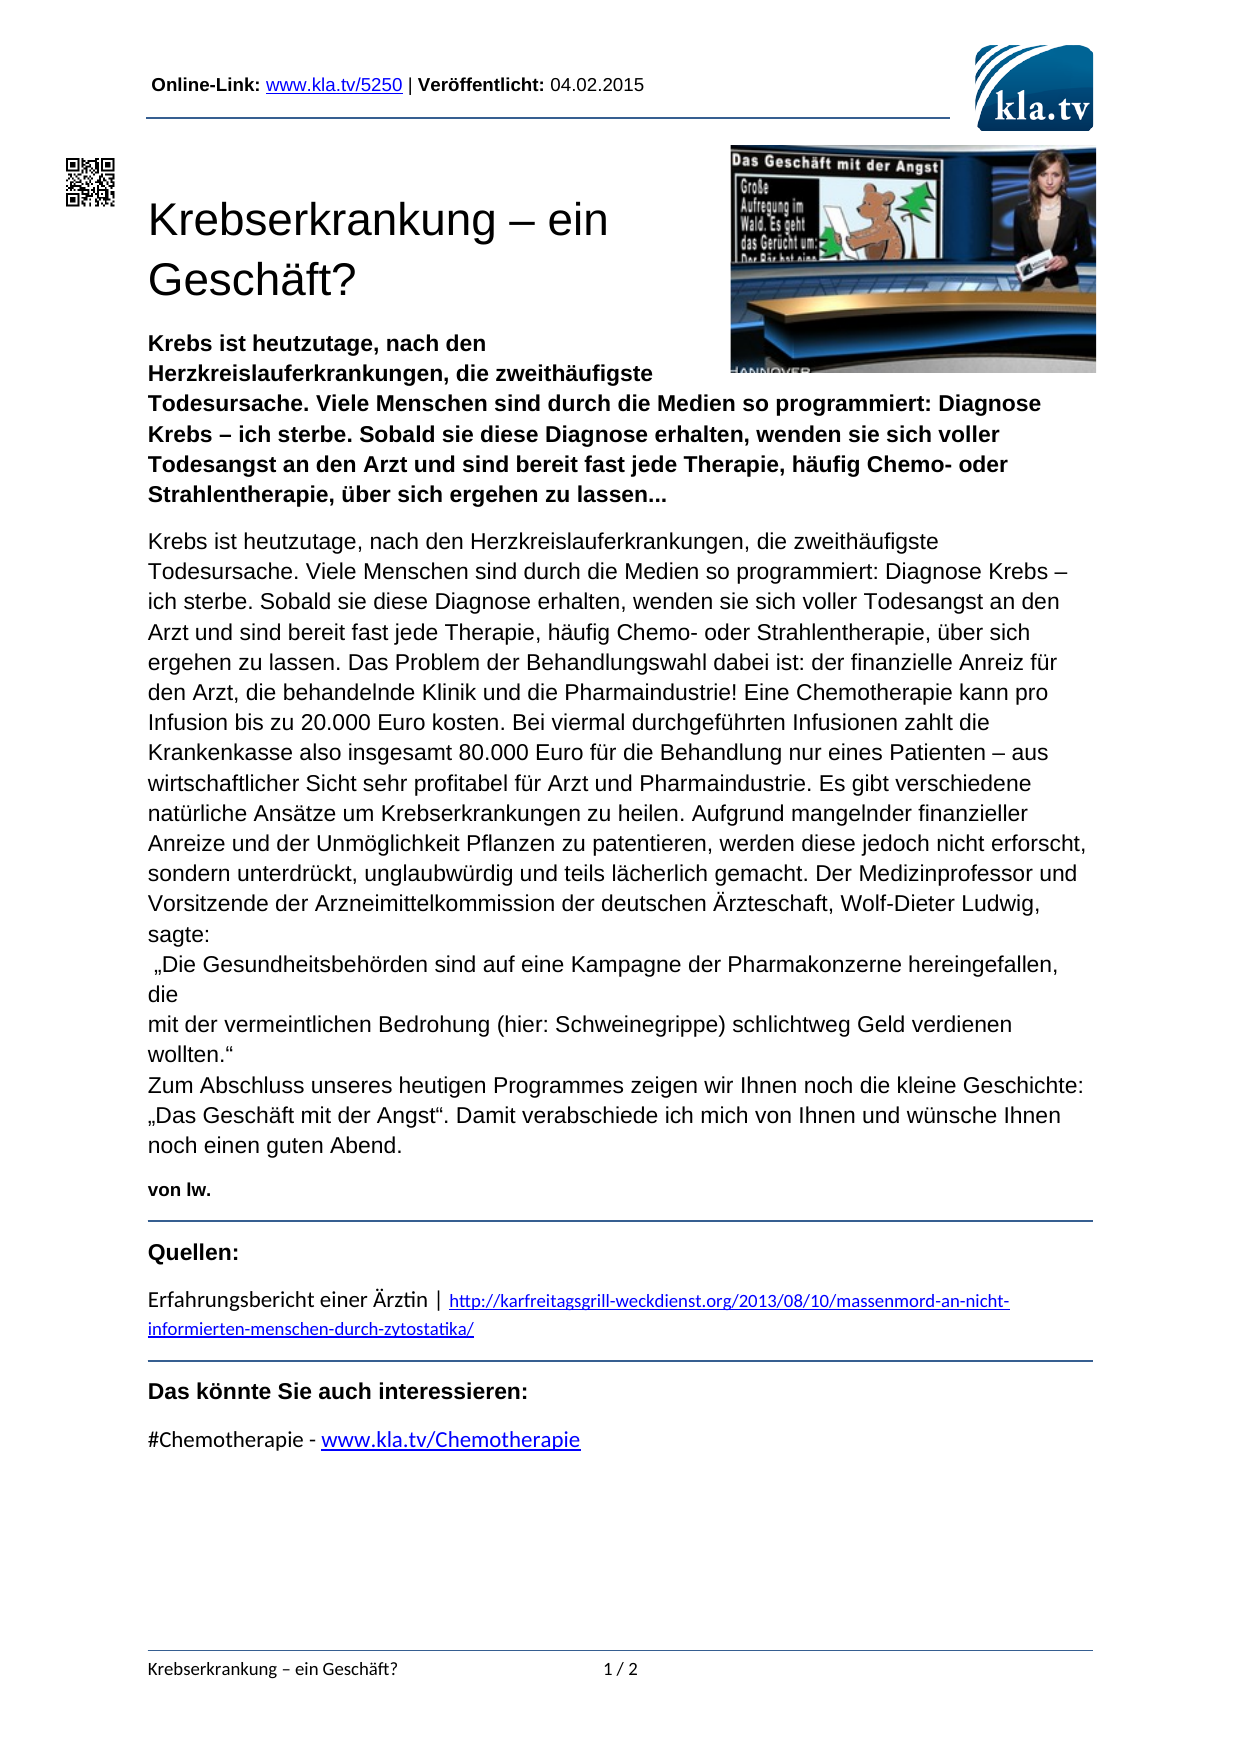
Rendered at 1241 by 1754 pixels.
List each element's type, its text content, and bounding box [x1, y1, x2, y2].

text #Chemotherapie - www.kla.tv/Chemotherapie [148, 1425, 1093, 1453]
text von lw. [148, 1179, 1093, 1201]
text Krebs ist heutzutage, nach den Herzkreislauferkrankungen, die zweithäufigste Todesursache. Viele Menschen sind durch die Medien so programmiert: Diagnose Krebs – ich sterbe. Sobald sie diese Diagnose erhalten, wenden sie sich voller Todesangst an den Arzt und sind bereit fast jede Therapie, häufig Chemo- oder Strahlentherapie, über sich ergehen zu lassen. Das Problem der Behandlungswahl dabei ist: der finanzielle Anreiz für den Arzt, die behandelnde Klinik und die Pharmaindustrie! Eine Chemotherapie kann pro Infusion bis zu 20.000 Euro kosten. Bei viermal durchgeführten Infusionen zahlt die Krankenkasse also insgesamt 80.000 Euro für die Behandlung nur eines Patienten – aus wirtschaftlicher Sicht sehr profitabel für Arzt und Pharmaindustrie. Es gibt verschiedene natürliche Ansätze um Krebserkrankungen zu heilen. Aufgrund mangelnder finanzieller Anreize und der Unmöglichkeit Pflanzen zu patentieren, werden diese jedoch nicht erforscht, sondern unterdrückt, unglaubwürdig und teils lächerlich gemacht. Der Medizinprofessor und Vorsitzende der Arzneimittelkommission der deutschen Ärzteschaft, Wolf-Dieter Ludwig, sagte: „Die Gesundheitsbehörden sind auf eine Kampagne der Pharmakonzerne hereingefallen, die mit der vermeintlichen Bedrohung (hier: Schweinegrippe) schlichtweg Geld verdienen wollten.“ Zum Abschluss unseres heutigen Programmes zeigen wir Ihnen noch die kleine Geschichte: „Das Geschäft mit der Angst“. Damit verabschiede ich mich von Ihnen und wünsche Ihnen noch einen guten Abend. [148, 528, 1093, 1158]
text Erfahrungsbericht einer Ärztin | http://karfreitagsgrill-weckdienst.org/2013/08/10/massenmord-an-nicht-informierten-menschen-durch-zytostatika/ [148, 1286, 1093, 1340]
text Quellen: [148, 1222, 1093, 1265]
text Krebs ist heutzutage, nach den Herzkreislauferkrankungen, die zweithäufigste Todesursache. Viele Menschen sind durch die Medien so programmiert: Diagnose Krebs – ich sterbe. Sobald sie diese Diagnose erhalten, wenden sie sich voller Todesangst an den Arzt und sind bereit fast jede Therapie, häufig Chemo- oder Strahlentherapie, über sich ergehen zu lassen... [148, 330, 1093, 507]
text Das könnte Sie auch interessieren: [148, 1362, 1093, 1404]
text Krebserkrankung – ein Geschäft? [148, 192, 1093, 306]
